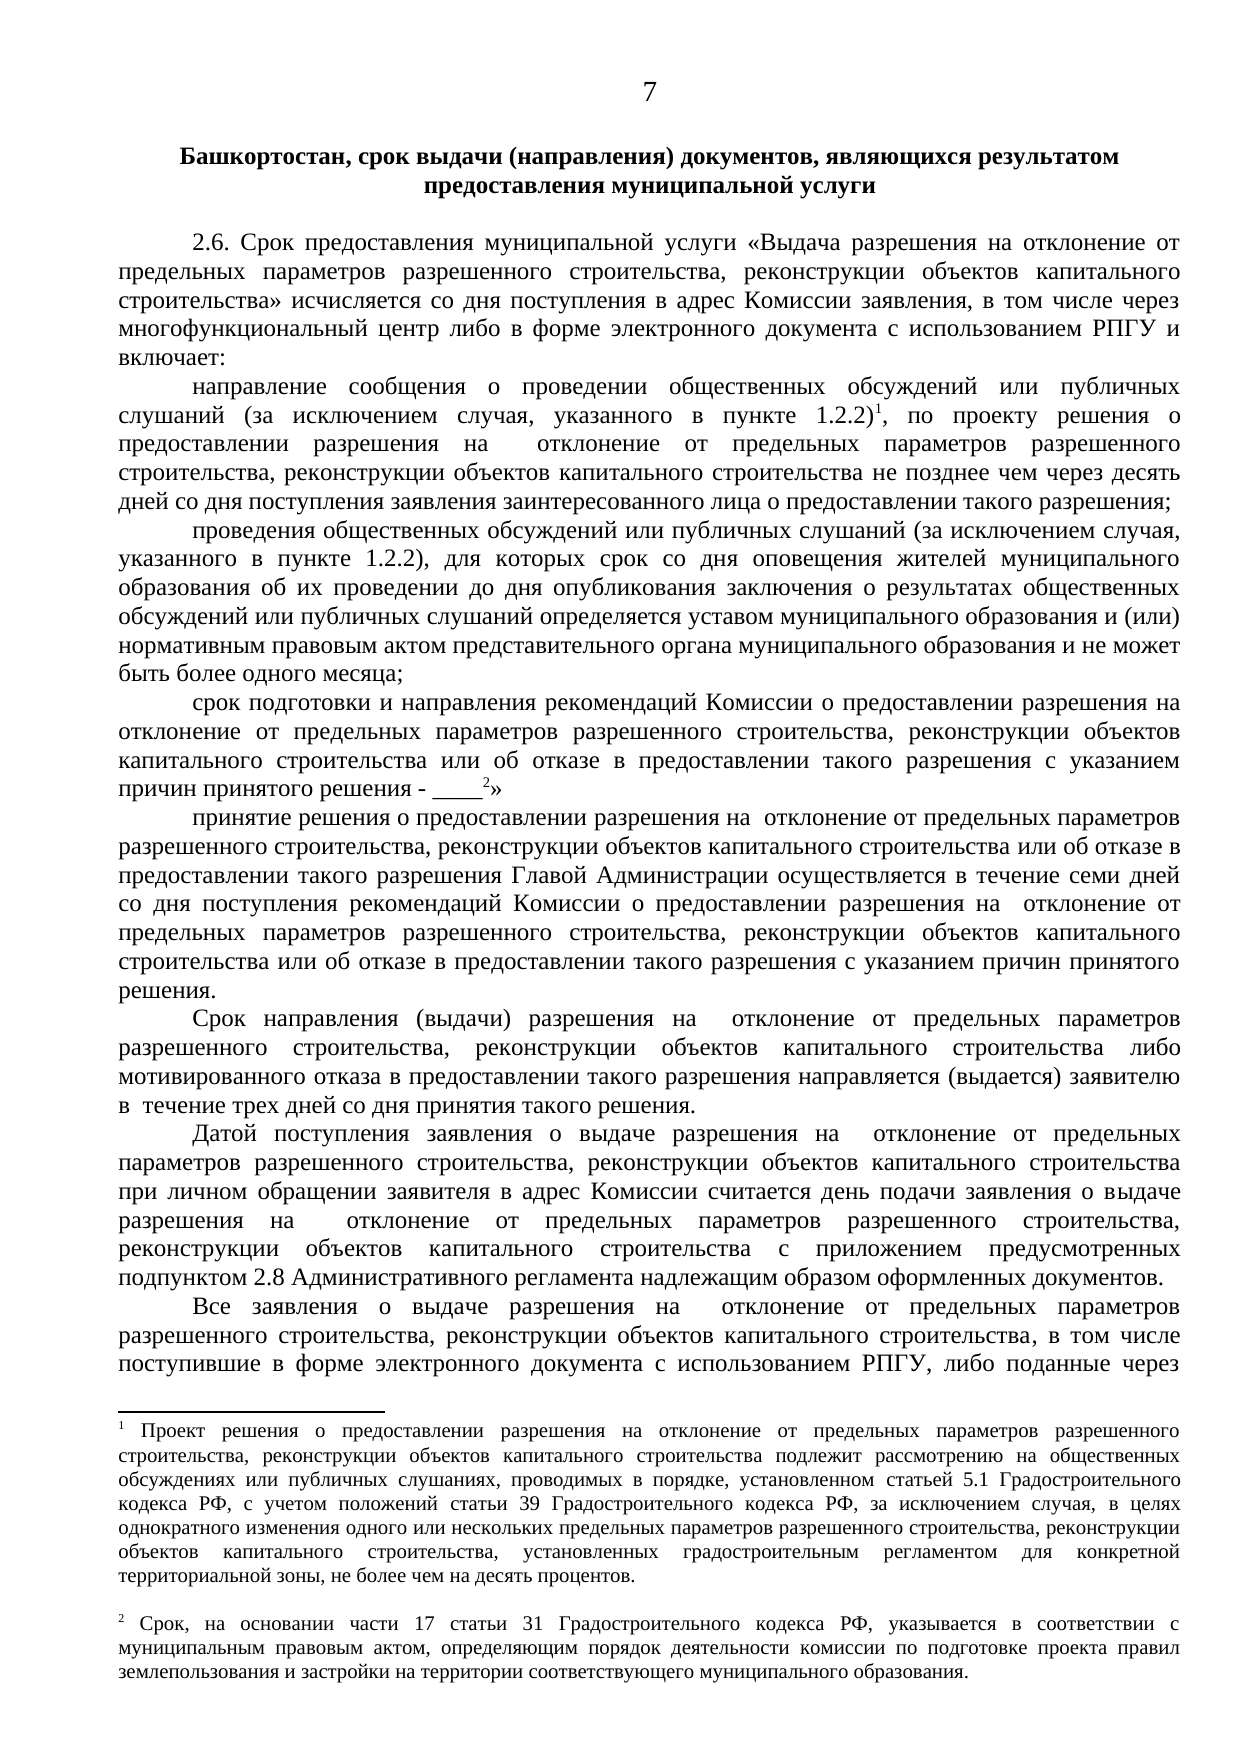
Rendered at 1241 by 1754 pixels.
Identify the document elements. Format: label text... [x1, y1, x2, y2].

text срок подготовки и направления рекомендаций Комиссии о предоставлении разрешения на отклонение от предельных параметров разрешенного строительства, реконструкции объектов капитального строительства или об отказе в предоставлении такого разрешения с указанием причин принятого решения - ____» [118, 687, 1181, 802]
text 2.6. Срок предоставления муниципальной услуги «Выдача разрешения на отклонение от предельных параметров разрешенного строительства, реконструкции объектов капитального строительства» исчисляется со дня поступления в адрес Комиссии заявления, в том числе через многофункциональный центр либо в форме электронного документа с использованием РПГУ и включает: [118, 227, 1181, 371]
text Срок направления (выдачи) разрешения на отклонение от предельных параметров разрешенного строительства, реконструкции объектов капитального строительства либо мотивированного отказа в предоставлении такого разрешения направляется (выдается) заявителю в течение трех дней со дня принятия такого решения. [118, 1003, 1181, 1118]
text принятие решения о предоставлении разрешения на отклонение от предельных параметров разрешенного строительства, реконструкции объектов капитального строительства или об отказе в предоставлении такого разрешения Главой Администрации осуществляется в течение семи дней со дня поступления рекомендаций Комиссии о предоставлении разрешения на отклонение от предельных параметров разрешенного строительства, реконструкции объектов капитального строительства или об отказе в предоставлении такого разрешения с указанием причин принятого решения. [118, 802, 1181, 1003]
text проведения общественных обсуждений или публичных слушаний (за исключением случая, указанного в пункте 1.2.2), для которых срок со дня оповещения жителей муниципального образования об их проведении до дня опубликования заключения о результатах общественных обсуждений или публичных слушаний определяется уставом муниципального образования и (или) нормативным правовым актом представительного органа муниципального образования и не может быть более одного месяца; [118, 515, 1181, 687]
text Датой поступления заявления о выдаче разрешения на отклонение от предельных параметров разрешенного строительства, реконструкции объектов капитального строительства при личном обращении заявителя в адрес Комиссии считается день подачи заявления о выдаче разрешения на отклонение от предельных параметров разрешенного строительства, реконструкции объектов капитального строительства с приложением предусмотренных подпунктом 2.8 Административного регламента надлежащим образом оформленных документов. [118, 1118, 1181, 1291]
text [118, 141, 1181, 198]
text направление сообщения о проведении общественных обсуждений или публичных слушаний (за исключением случая, указанного в пункте 1.2.2), по проекту решения о предоставлении разрешения на отклонение от предельных параметров разрешенного строительства, реконструкции объектов капитального строительства не позднее чем через десять дней со дня поступления заявления заинтересованного лица о предоставлении такого разрешения; [118, 371, 1181, 515]
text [118, 1291, 1181, 1377]
